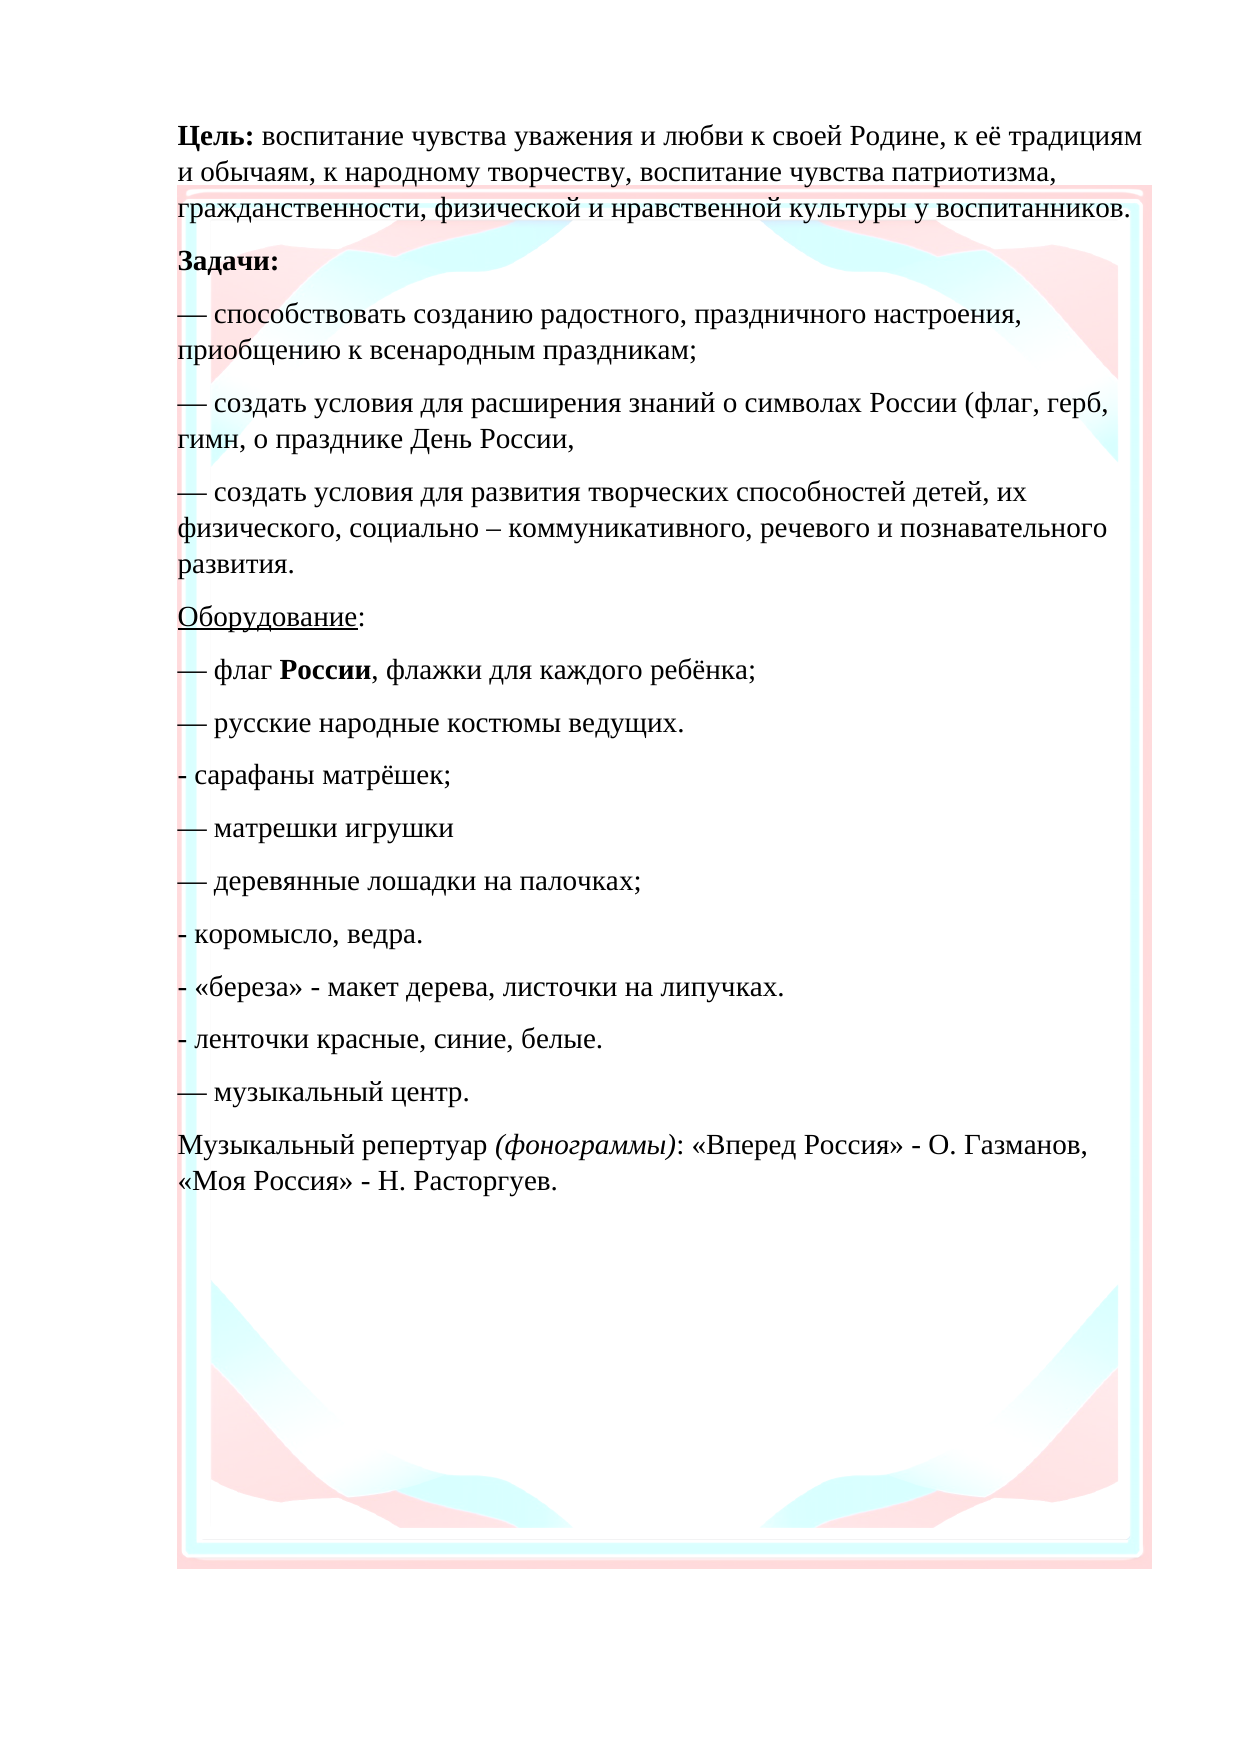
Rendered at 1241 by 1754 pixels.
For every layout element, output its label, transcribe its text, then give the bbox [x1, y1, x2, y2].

text Музыкальный репертуар (фонограммы): «Вперед Россия» - О. Газманов, «Моя Россия» - Н. Расторгуев. [177, 1127, 1152, 1197]
text — способствовать созданию радостного, праздничного настроения, приобщению к всенародным праздникам; [177, 296, 1152, 366]
text — флаг России, флажки для каждого ребёнка; [177, 652, 1152, 685]
text Оборудование: [177, 599, 1152, 633]
text - ленточки красные, синие, белые. [177, 1022, 1152, 1055]
text - «береза» - макет дерева, листочки на липучках. [177, 969, 1152, 1002]
text — деревянные лошадки на палочках; [177, 863, 1152, 897]
text — создать условия для развития творческих способностей детей, их физического, социально – коммуникативного, речевого и познавательного развития. [177, 474, 1152, 580]
text — музыкальный центр. [177, 1074, 1152, 1108]
text Задачи: [177, 243, 1152, 277]
text — матрешки игрушки [177, 810, 1152, 844]
text - сарафаны матрёшек; [177, 757, 1152, 791]
text — создать условия для расширения знаний о символах России (флаг, герб, гимн, о празднике День России, [177, 385, 1152, 455]
text - коромысло, ведра. [177, 916, 1152, 949]
text Цель: воспитание чувства уважения и любви к своей Родине, к её традициям и обычаям, к народному творчеству, воспитание чувства патриотизма, гражданственности, физической и нравственной культуры у воспитанников. [177, 118, 1152, 224]
text — русские народные костюмы ведущих. [177, 705, 1152, 738]
